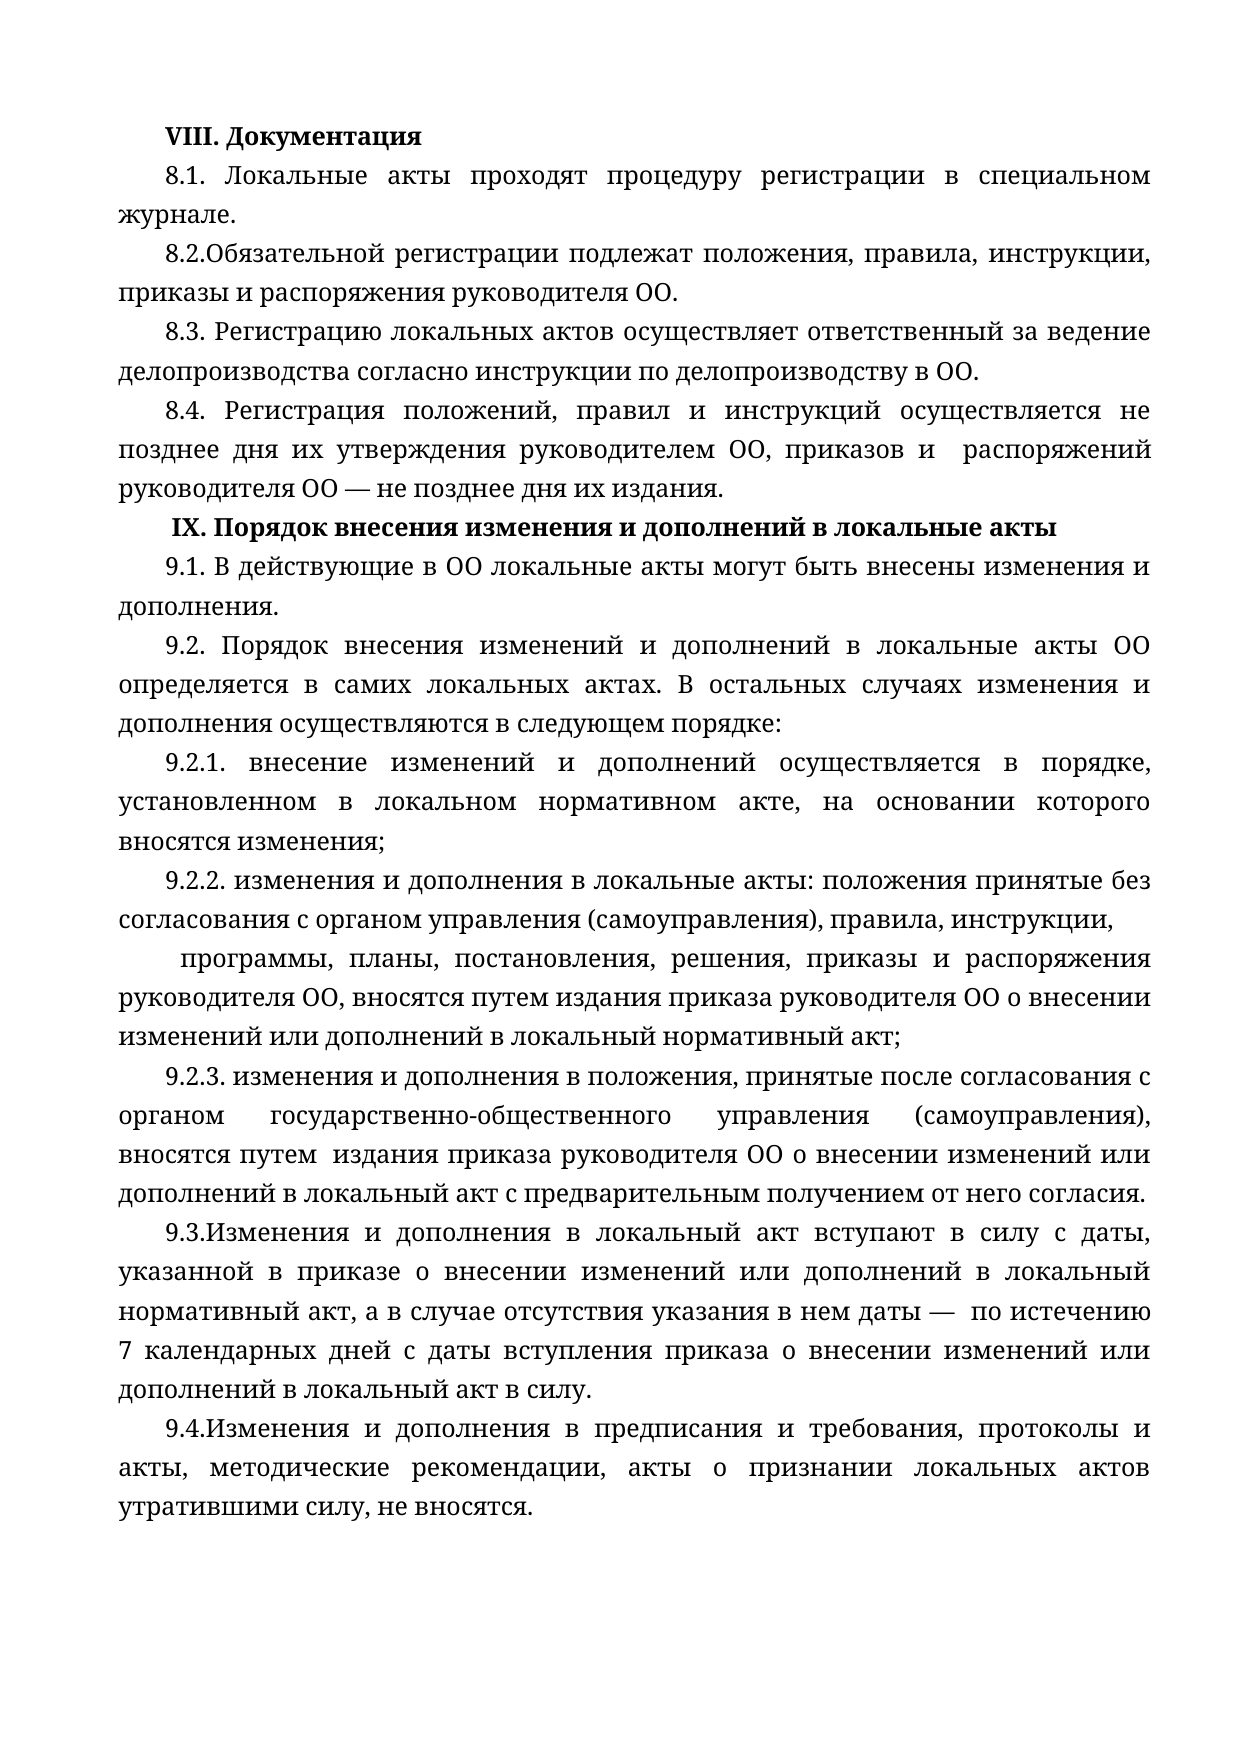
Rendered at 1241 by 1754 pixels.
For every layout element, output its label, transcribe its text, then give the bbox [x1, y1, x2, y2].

text 9.2. Порядок внесения изменений и дополнений в локальные акты ОО определяется в самих локальных актах. В остальных случаях изменения и дополнения осуществляются в следующем порядке: [118, 627, 1152, 740]
text 9.3.Изменения и дополнения в локальный акт вступают в силу с даты, указанной в приказе о внесении изменений или дополнений в локальный нормативный акт, а в случае отсутствия указания в нем даты — по истечению 7 календарных дней с даты вступления приказа о внесении изменений или дополнений в локальный акт в силу. [118, 1215, 1152, 1406]
text VIII. Документация [118, 118, 1152, 152]
text 9.2.1. внесение изменений и дополнений осуществляется в порядке, установленном в локальном нормативном акте, на основании которого вносятся изменения; [118, 745, 1152, 857]
text 8.1. Локальные акты проходят процедуру регистрации в специальном журнале. [118, 157, 1152, 231]
text 8.2.Обязательной регистрации подлежат положения, правила, инструкции, приказы и распоряжения руководителя ОО. [118, 236, 1152, 309]
text 9.1. В действующие в ОО локальные акты могут быть внесены изменения и дополнения. [118, 549, 1152, 622]
text IX. Порядок внесения изменения и дополнений в локальные акты [118, 510, 1152, 544]
text 9.4.Изменения и дополнения в предписания и требования, протоколы и акты, методические рекомендации, акты о признании локальных актов утратившими силу, не вносятся. [118, 1411, 1152, 1523]
text 8.3. Регистрацию локальных актов осуществляет ответственный за ведение делопроизводства согласно инструкции по делопроизводству в ОО. [118, 314, 1152, 387]
text 9.2.2. изменения и дополнения в локальные акты: положения принятые без согласования с органом управления (самоуправления), правила, инструкции, [118, 862, 1152, 936]
text 9.2.3. изменения и дополнения в положения, принятые после согласования с органом государственно-общественного управления (самоуправления), вносятся путем издания приказа руководителя ОО о внесении изменений или дополнений в локальный акт с предварительным получением от него согласия. [118, 1058, 1152, 1210]
text программы, планы, постановления, решения, приказы и распоряжения руководителя ОО, вносятся путем издания приказа руководителя ОО о внесении изменений или дополнений в локальный нормативный акт; [118, 941, 1152, 1053]
text 8.4. Регистрация положений, правил и инструкций осуществляется не позднее дня их утверждения руководителем ОО, приказов и распоряжений руководителя ОО — не позднее дня их издания. [118, 392, 1152, 505]
